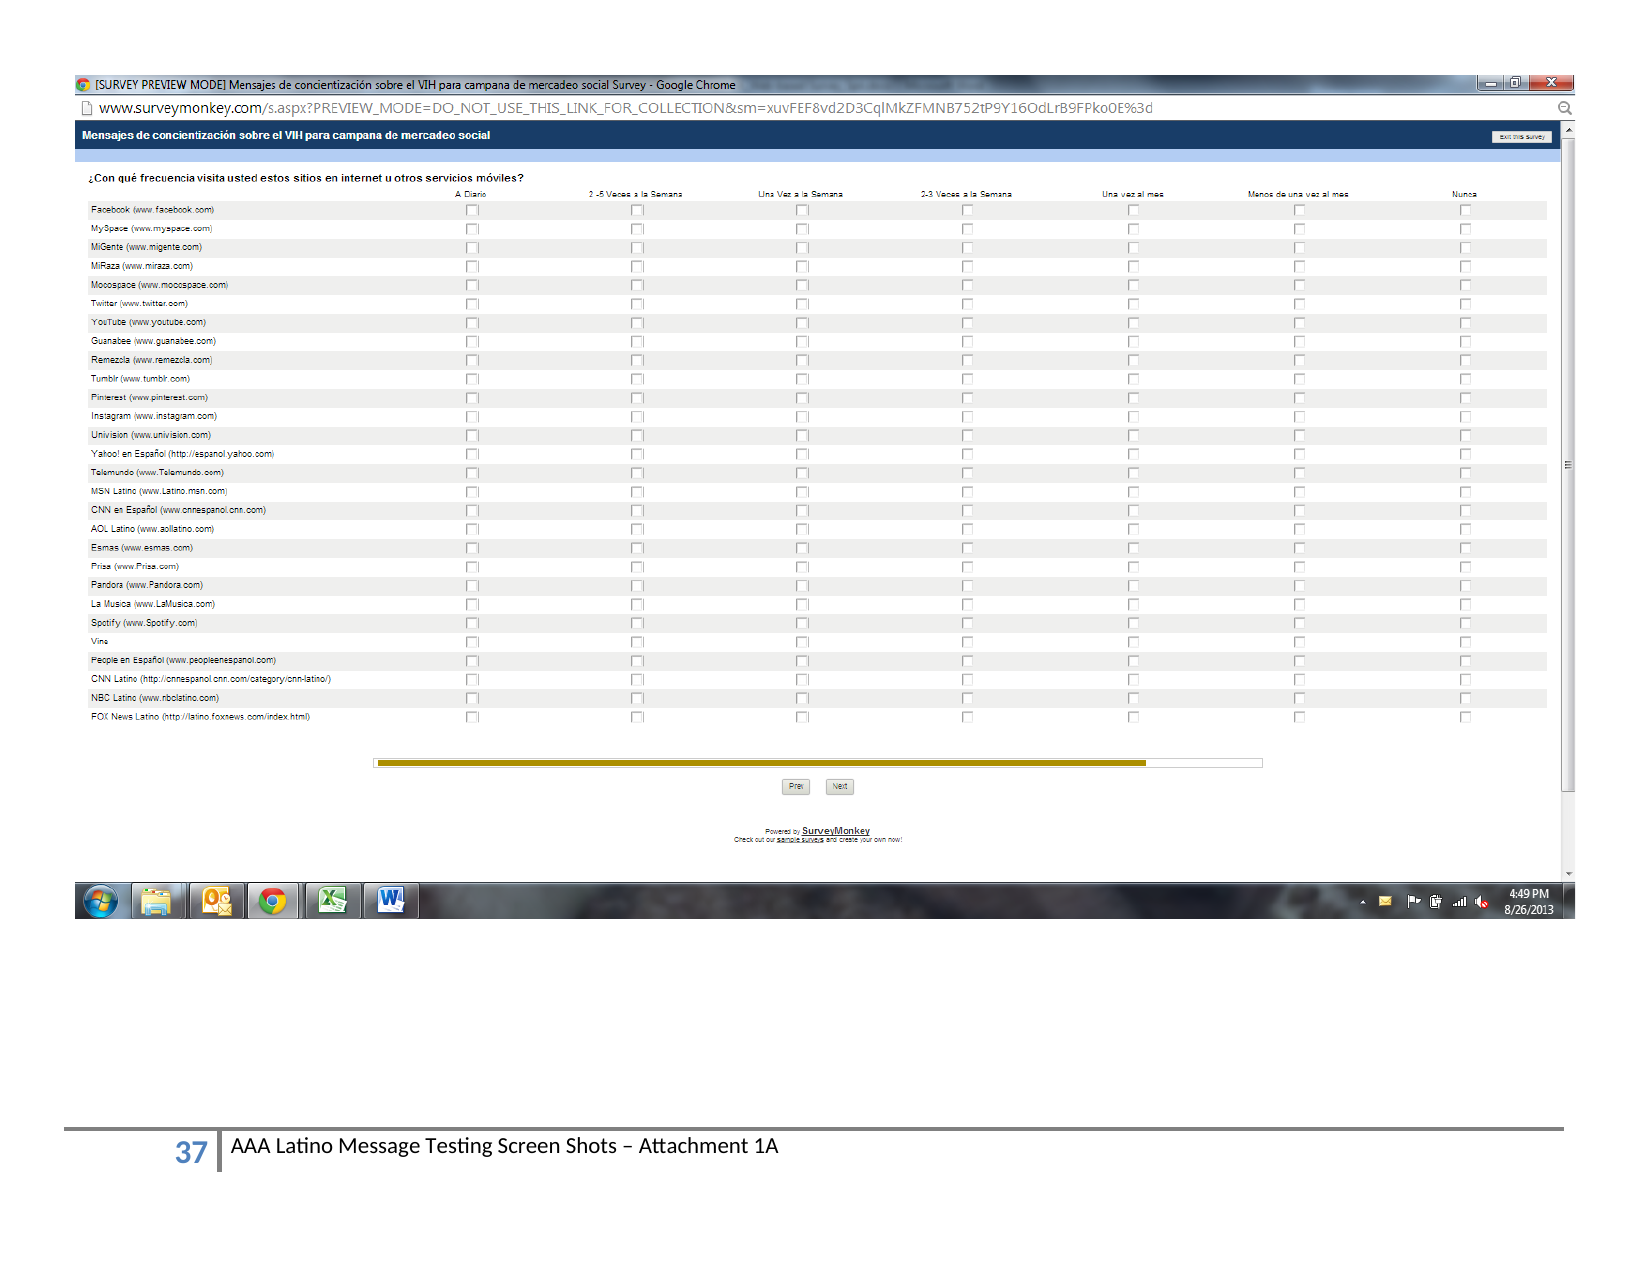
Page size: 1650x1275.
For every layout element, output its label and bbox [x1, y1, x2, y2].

picture [75, 75, 1575, 919]
